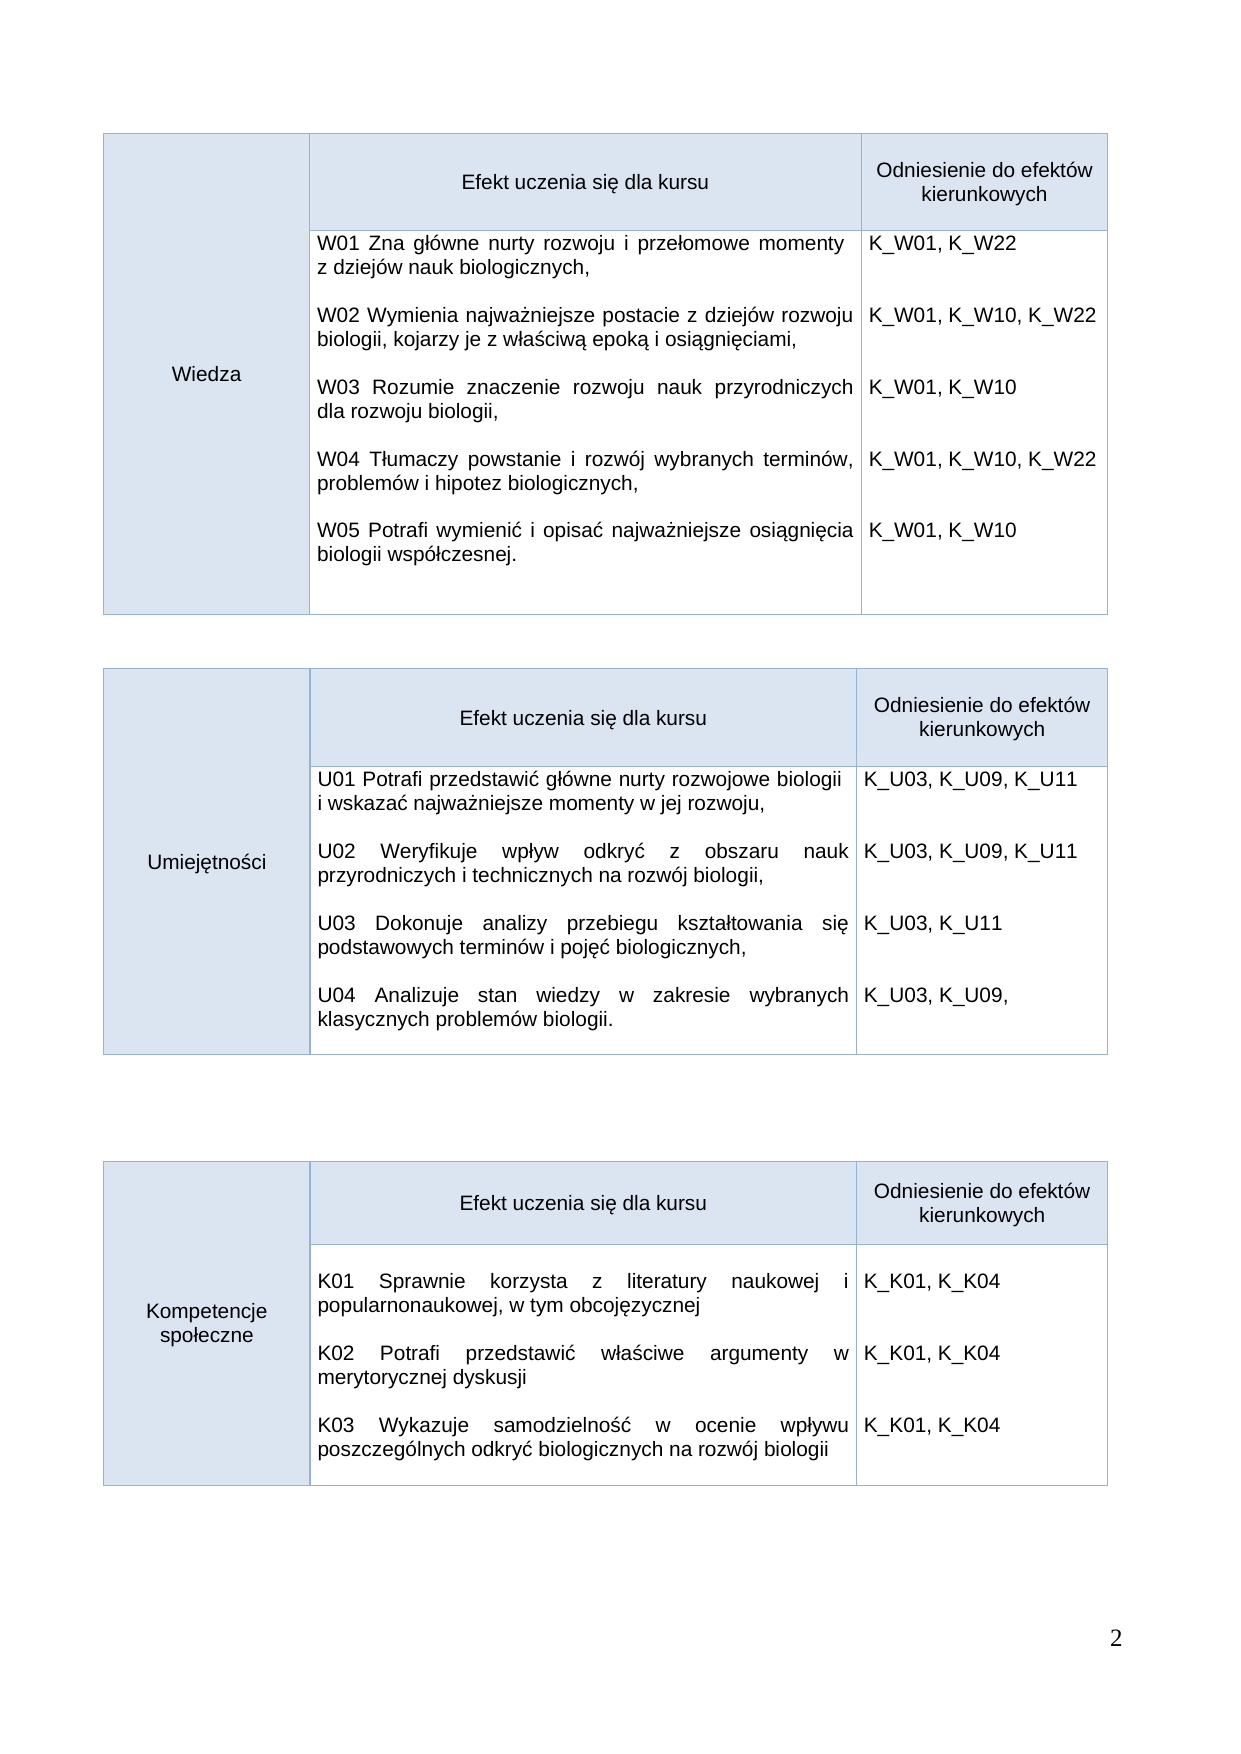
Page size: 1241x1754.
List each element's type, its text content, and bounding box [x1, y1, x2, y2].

table_header Kompetencje społeczne [104, 1162, 309, 1485]
table_header Wiedza [104, 134, 309, 614]
table_cell K01 Sprawnie korzysta z literatury naukowej i popularnonaukowej, w tym obcojęzycznej K02 Potrafi przedstawić właściwe argumenty w merytorycznej dyskusji K03 Wykazuje samodzielność w ocenie wpływu poszczególnych odkryć biologicznych na rozwój biologii [311, 1245, 856, 1485]
table_cell U01 Potrafi przedstawić główne nurty rozwojowe biologii i wskazać najważniejsze momenty w jej rozwoju, U02 Weryfikuje wpływ odkryć z obszaru nauk przyrodniczych i technicznych na rozwój biologii, U03 Dokonuje analizy przebiegu kształtowania się podstawowych terminów i pojęć biologicznych, U04 Analizuje stan wiedzy w zakresie wybranych klasycznych problemów biologii. [311, 767, 856, 1054]
table_header Efekt uczenia się dla kursu [311, 669, 856, 766]
table_header Odniesienie do efektów kierunkowych [857, 669, 1107, 766]
table_header Efekt uczenia się dla kursu [311, 1162, 856, 1244]
table_cell K_W01, K_W22 K_W01, K_W10, K_W22 K_W01, K_W10 K_W01, K_W10, K_W22 K_W01, K_W10 [862, 231, 1107, 614]
table_header Odniesienie do efektów kierunkowych [857, 1162, 1107, 1244]
table_header Umiejętności [104, 669, 309, 1054]
table_header Efekt uczenia się dla kursu [310, 134, 861, 230]
table_header Odniesienie do efektów kierunkowych [862, 134, 1107, 230]
table_cell W01 Zna główne nurty rozwoju i przełomowe momenty z dziejów nauk biologicznych, W02 Wymienia najważniejsze postacie z dziejów rozwoju biologii, kojarzy je z właściwą epoką i osiągnięciami, W03 Rozumie znaczenie rozwoju nauk przyrodniczych dla rozwoju biologii, W04 Tłumaczy powstanie i rozwój wybranych terminów, problemów i hipotez biologicznych, W05 Potrafi wymienić i opisać najważniejsze osiągnięcia biologii współczesnej. [310, 231, 861, 614]
table_cell K_U03, K_U09, K_U11 K_U03, K_U09, K_U11 K_U03, K_U11 K_U03, K_U09, [857, 767, 1107, 1054]
table_cell K_K01, K_K04 K_K01, K_K04 K_K01, K_K04 [857, 1245, 1107, 1485]
